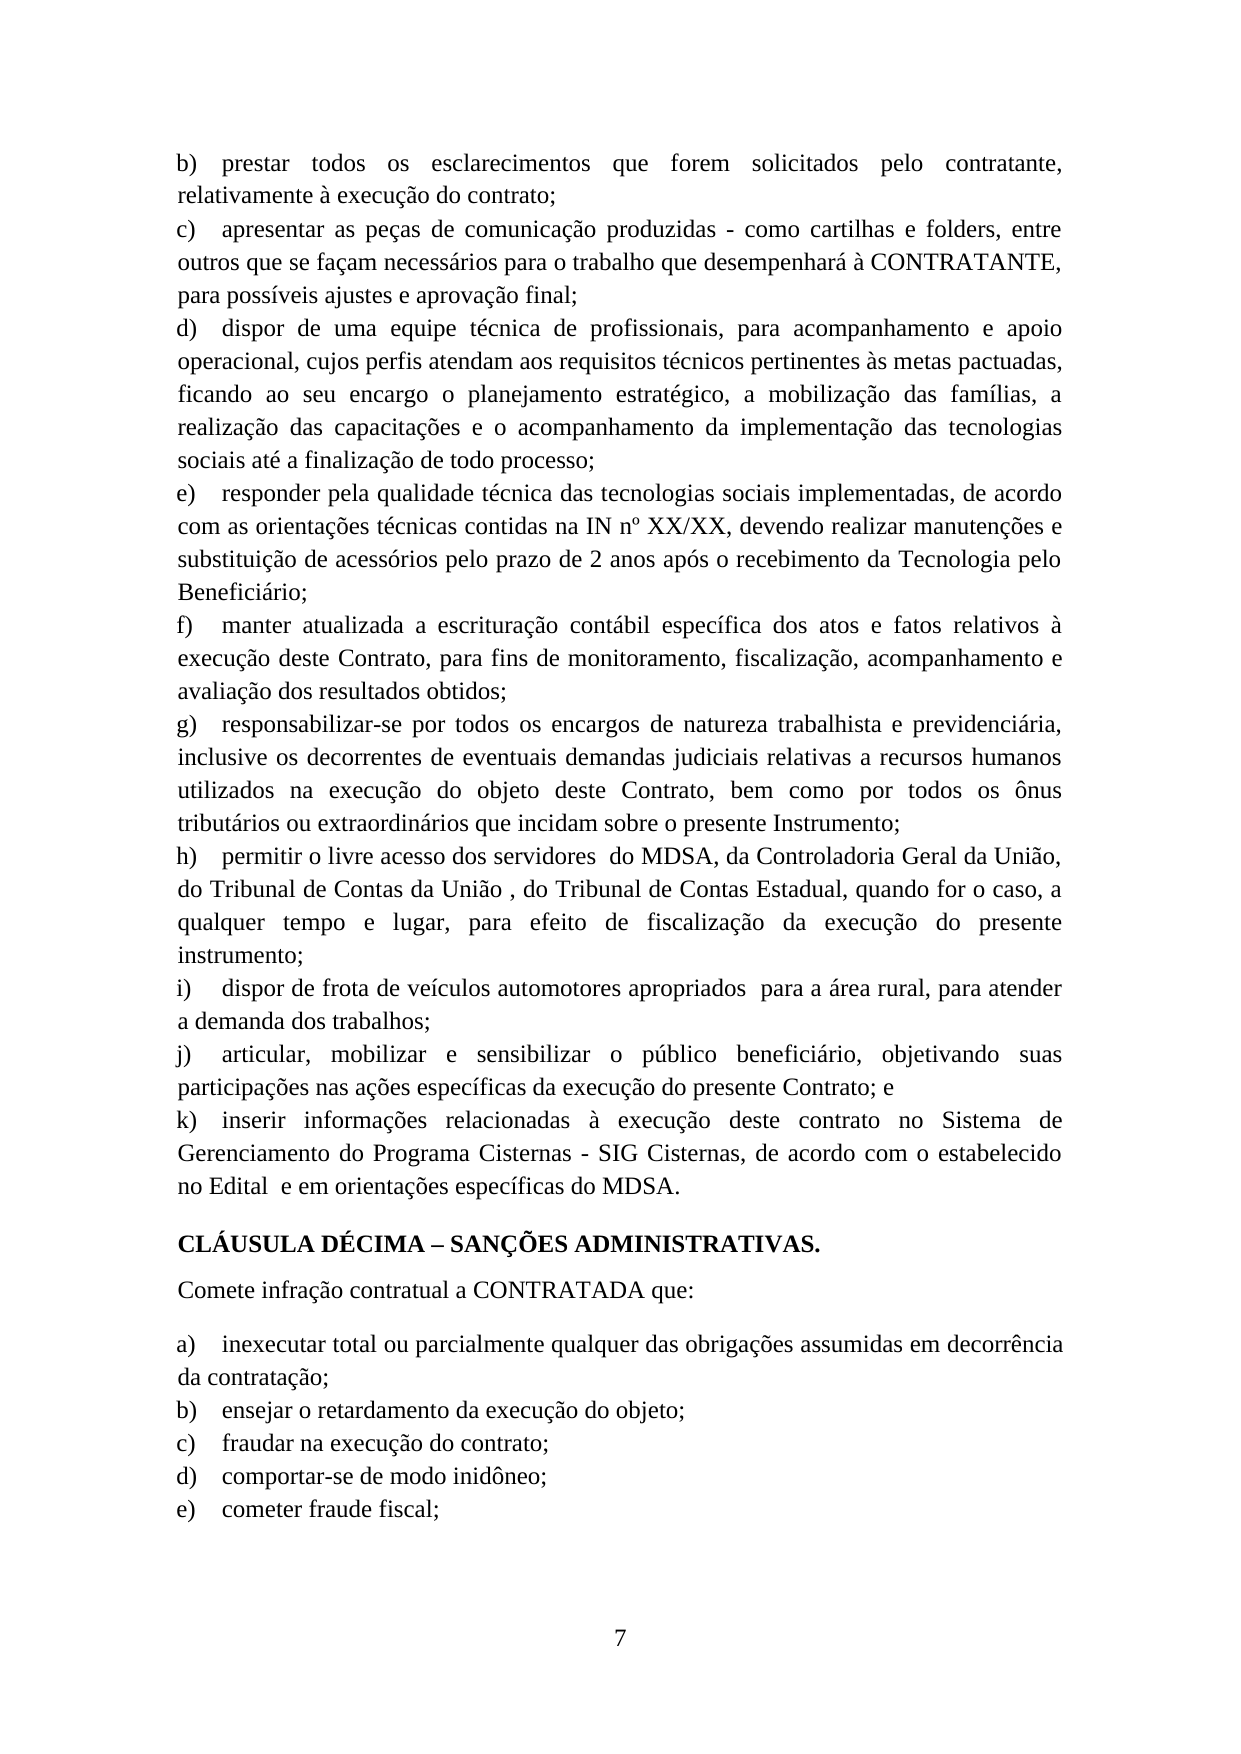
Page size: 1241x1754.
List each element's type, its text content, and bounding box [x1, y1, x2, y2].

list permitir o livre acesso dos servidores do MDSA, da Controladoria Geral da União, do Tribunal de Contas da União , do Tribunal de Contas Estadual, quando for o caso, a qualquer tempo e lugar, para efeito de fiscalização da execução do presente instrumento; [176, 841, 1063, 969]
list dispor de frota de veículos automotores apropriados para a área rural, para atender a demanda dos trabalhos; [176, 973, 1063, 1035]
list responder pela qualidade técnica das tecnologias sociais implementadas, de acordo com as orientações técnicas contidas na IN nº XX/XX, devendo realizar manutenções e substituição de acessórios pelo prazo de 2 anos após o recebimento da Tecnologia pelo Beneficiário; [176, 478, 1063, 606]
list responsabilizar-se por todos os encargos de natureza trabalhista e previdenciária, inclusive os decorrentes de eventuais demandas judiciais relativas a recursos humanos utilizados na execução do objeto deste Contrato, bem como por todos os ônus tributários ou extraordinários que incidam sobre o presente Instrumento; [176, 709, 1063, 837]
list ensejar o retardamento da execução do objeto; [176, 1395, 1065, 1423]
list comportar-se de modo inidôneo; [176, 1461, 1065, 1489]
list apresentar as peças de comunicação produzidas - como cartilhas e folders, entre outros que se façam necessários para o trabalho que desempenhará à CONTRATANTE, para possíveis ajustes e aprovação final; [176, 214, 1063, 308]
text CLÁUSULA DÉCIMA – SANÇÕES ADMINISTRATIVAS. [177, 1229, 1064, 1258]
list fraudar na execução do contrato; [176, 1428, 1065, 1456]
list prestar todos os esclarecimentos que forem solicitados pelo contratante, relativamente à execução do contrato; [176, 148, 1063, 209]
text Comete infração contratual a CONTRATADA que: [177, 1275, 1065, 1303]
list inexecutar total ou parcialmente qualquer das obrigações assumidas em decorrência da contratação; [176, 1329, 1065, 1390]
list dispor de uma equipe técnica de profissionais, para acompanhamento e apoio operacional, cujos perfis atendam aos requisitos técnicos pertinentes às metas pactuadas, ficando ao seu encargo o planejamento estratégico, a mobilização das famílias, a realização das capacitações e o acompanhamento da implementação das tecnologias sociais até a finalização de todo processo; [176, 313, 1063, 473]
list inserir informações relacionadas à execução deste contrato no Sistema de Gerenciamento do Programa Cisternas - SIG Cisternas, de acordo com o estabelecido no Edital e em orientações específicas do MDSA. [176, 1105, 1063, 1200]
list cometer fraude fiscal; [176, 1494, 1065, 1522]
list articular, mobilizar e sensibilizar o público beneficiário, objetivando suas participações nas ações específicas da execução do presente Contrato; e [176, 1039, 1063, 1101]
list manter atualizada a escrituração contábil específica dos atos e fatos relativos à execução deste Contrato, para fins de monitoramento, fiscalização, acompanhamento e avaliação dos resultados obtidos; [176, 610, 1063, 705]
